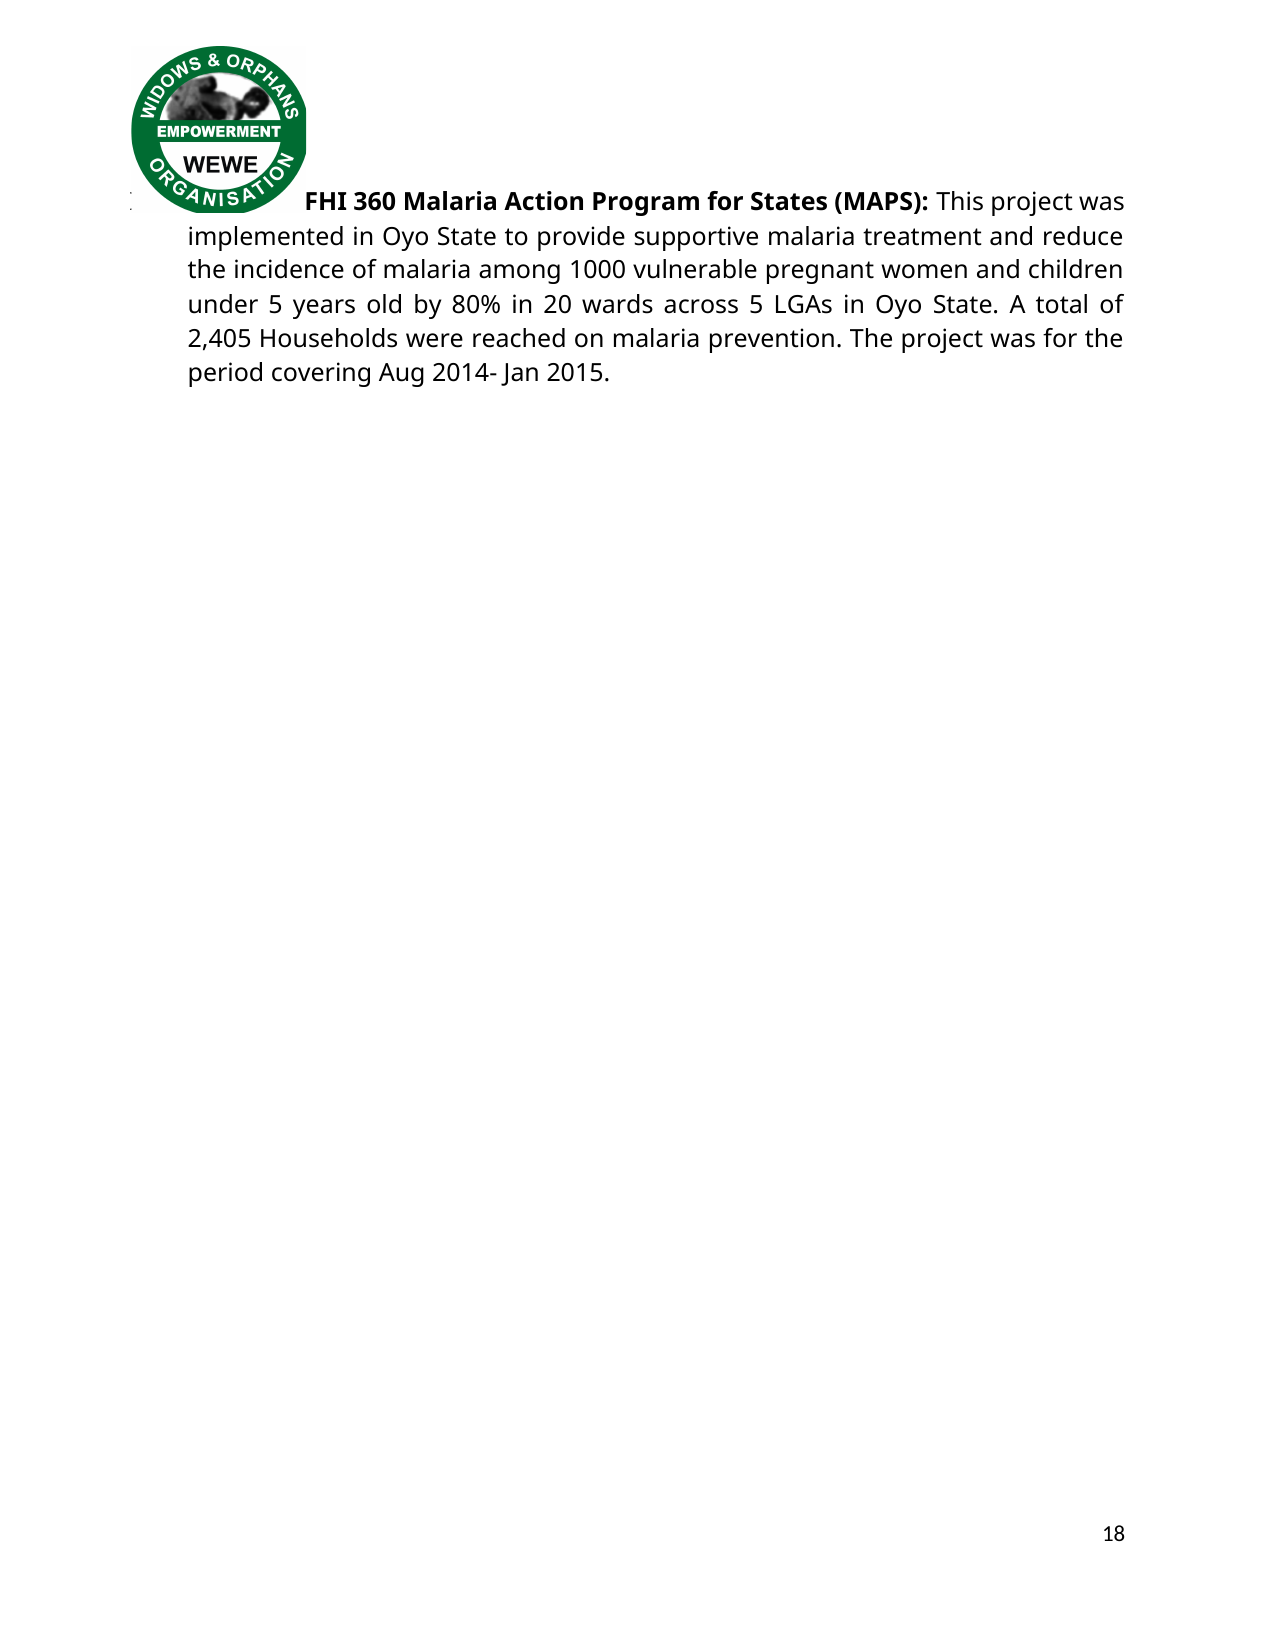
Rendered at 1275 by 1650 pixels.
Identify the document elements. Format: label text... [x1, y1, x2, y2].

picture [131, 46, 306, 212]
list FHI 360 Malaria Action Program for States (MAPS): This project was implemented in Oyo State to provide supportive malaria treatment and reduce the incidence of malaria among 1000 vulnerable pregnant women and children under 5 years old by 80% in 20 wards across 5 LGAs in Oyo State. A total of 2,405 Households were reached on malaria prevention. The project was for the period covering Aug 2014- Jan 2015. [159, 184, 1125, 388]
